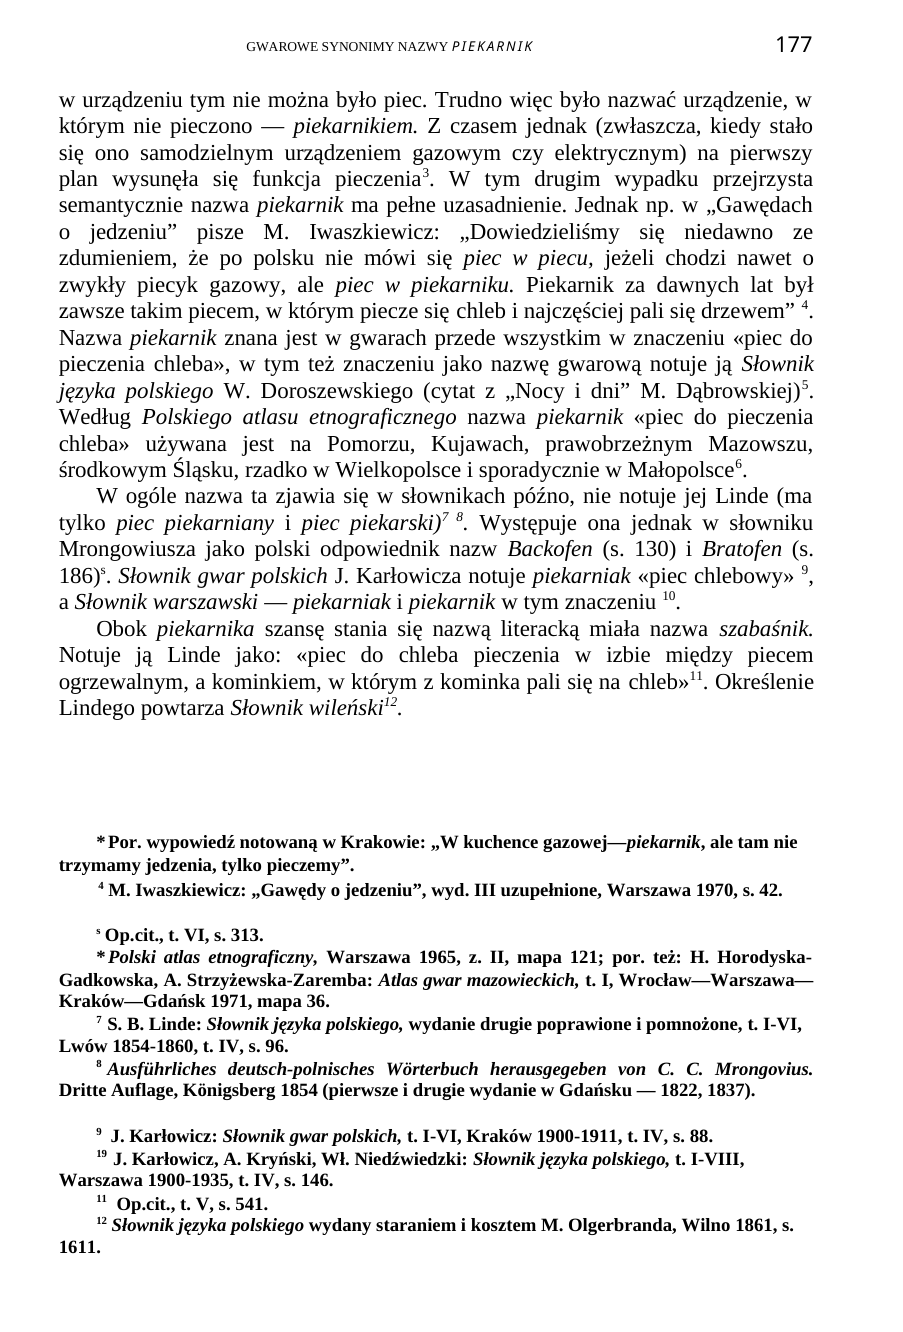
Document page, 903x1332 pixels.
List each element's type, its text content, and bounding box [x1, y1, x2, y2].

text 8 Ausführliches deutsch-polnisches Wörterbuch herausgegeben von C. C. Mrongovius. Dritte Auflage, Königsberg 1854 (pierwsze i drugie wydanie w Gdańsku — 1822, 1837). [58, 1057, 813, 1101]
text 177 [775, 34, 813, 56]
list Polski atlas etnograficzny, Warszawa 1965, z. II, mapa 121; por. też: H. Horodyska-Gadkowska, A. Strzyżewska-Zaremba: Atlas gwar mazowieckich, t. I, Wrocław—Warszawa—Kraków—Gdańsk 1971, mapa 36. [58, 946, 813, 1012]
list J. Karłowicz, A. Kryński, Wł. Niedźwiedzki: Słownik języka polskiego, t. I-VIII, Warszawa 1900-1935, t. IV, s. 146. [58, 1147, 813, 1191]
text 9 J. Karłowicz: Słownik gwar polskich, t. I-VI, Kraków 1900-1911, t. IV, s. 88. [96, 1125, 813, 1147]
text GWAROWE SYNONIMY NAZWY PIEKARNIK [246, 40, 532, 54]
text 4 M. Iwaszkiewicz: „Gawędy o jedzeniu”, wyd. III uzupełnione, Warszawa 1970, s. 42. [58, 879, 813, 901]
text w urządzeniu tym nie można było piec. Trudno więc było nazwać urządzenie, w którym nie pieczono — piekarnikiem. Z czasem jednak (zwłaszcza, kiedy stało się ono samodzielnym urządzeniem gazowym czy elektrycznym) na pierwszy plan wysunęła się funkcja pieczenia3. W tym drugim wypadku przejrzysta semantycznie nazwa piekarnik ma pełne uzasadnienie. Jednak np. w „Gawędach o jedzeniu” pisze M. Iwaszkiewicz: „Dowiedzieliśmy się niedawno ze zdumieniem, że po polsku nie mówi się piec w piecu, jeżeli chodzi nawet o zwykły piecyk gazowy, ale piec w piekarniku. Piekarnik za dawnych lat był zawsze takim piecem, w którym piecze się chleb i najczęściej pali się drzewem” 4. Nazwa piekarnik znana jest w gwarach przede wszystkim w znaczeniu «piec do pieczenia chleba», w tym też znaczeniu jako nazwę gwarową notuje ją Słownik języka polskiego W. Doroszewskiego (cytat z „Nocy i dni” M. Dąbrowskiej)5. Według Polskiego atlasu etnograficznego nazwa piekarnik «piec do pieczenia chleba» używana jest na Pomorzu, Kujawach, prawobrzeżnym Mazowszu, środkowym Śląsku, rzadko w Wielkopolsce i sporadycznie w Małopolsce6. [58, 86, 814, 483]
list Por. wypowiedź notowaną w Krakowie: „W kuchence gazowej—piekarnik, ale tam nie trzymamy jedzenia, tylko pieczemy”. [58, 831, 813, 875]
text W ogóle nazwa ta zjawia się w słownikach późno, nie notuje jej Linde (ma tylko piec piekarniany i piec piekarski)7 8. Występuje ona jednak w słowniku Mrongowiusza jako polski odpowiednik nazw Backofen (s. 130) i Bratofen (s. 186)s. Słownik gwar polskich J. Karłowicza notuje piekarniak «piec chlebowy» 9, a Słownik warszawski — piekarniak i piekarnik w tym znaczeniu 10. [58, 483, 814, 615]
text 11 Op.cit., t. V, s. 541. [96, 1192, 813, 1214]
text Obok piekarnika szansę stania się nazwą literacką miała nazwa szabaśnik. Notuje ją Linde jako: «piec do chleba pieczenia w izbie między piecem ogrzewalnym, a kominkiem, w którym z kominka pali się na chleb»11. Określenie Lindego powtarza Słownik wileński12. [58, 615, 814, 721]
text 12 Słownik języka polskiego wydany staraniem i kosztem M. Olgerbranda, Wilno 1861, s. 1611. [58, 1214, 813, 1258]
text 7 S. B. Linde: Słownik języka polskiego, wydanie drugie poprawione i pomnożone, t. I-VI, Lwów 1854-1860, t. IV, s. 96. [58, 1013, 813, 1057]
text s Op.cit., t. VI, s. 313. [96, 924, 813, 946]
